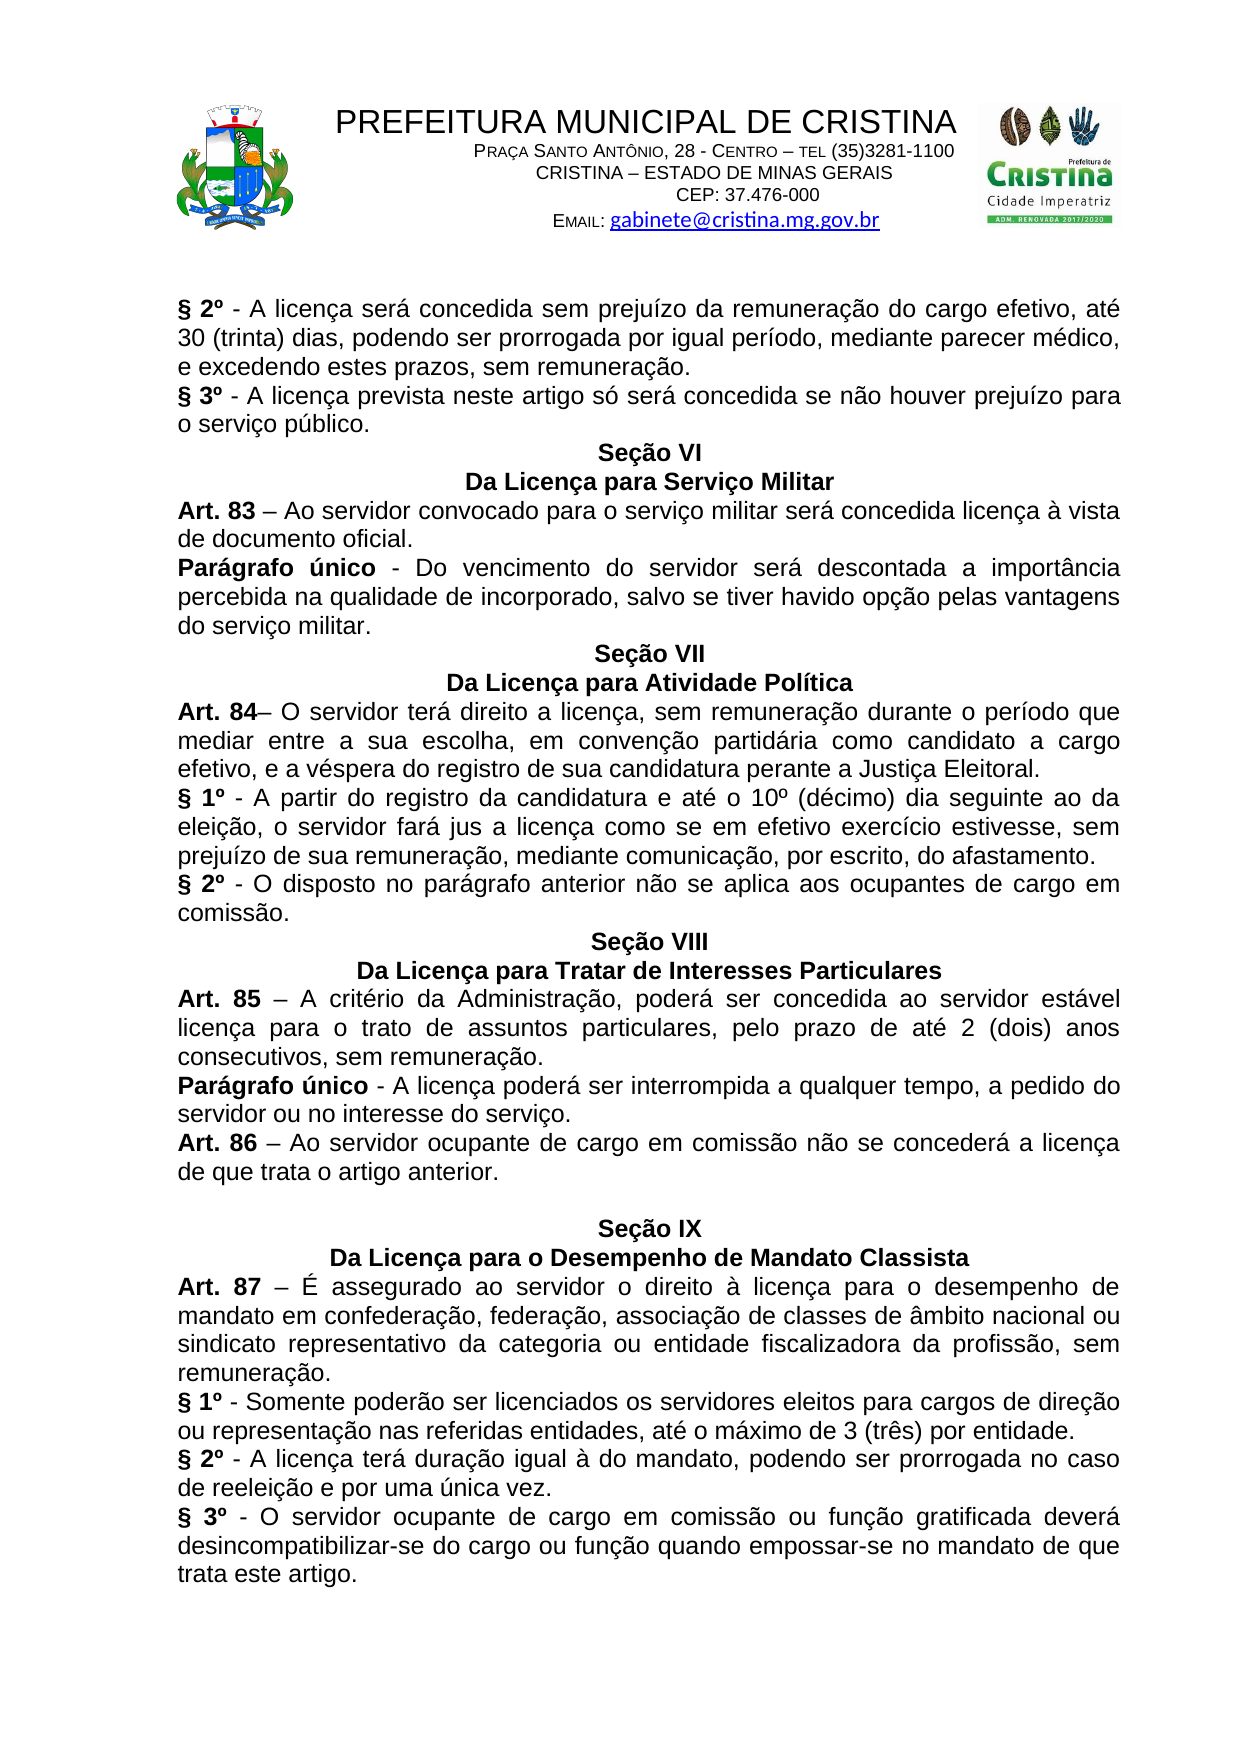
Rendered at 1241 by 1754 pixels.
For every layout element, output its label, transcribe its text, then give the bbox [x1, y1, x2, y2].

text Seção VI [177, 438, 1122, 467]
text § 1º - Somente poderão ser licenciados os servidores eleitos para cargos de direção ou representação nas referidas entidades, até o máximo de 3 (três) por entidade. [177, 1387, 1122, 1444]
text § 3º - O servidor ocupante de cargo em comissão ou função gratificada deverá desincompatibilizar-se do cargo ou função quando empossar-se no mandato de que trata este artigo. [177, 1502, 1122, 1588]
text Art. 87 – É assegurado ao servidor o direito à licença para o desempenho de mandato em confederação, federação, associação de classes de âmbito nacional ou sindicato representativo da categoria ou entidade fiscalizadora da profissão, sem remuneração. [177, 1272, 1122, 1387]
text § 3º - A licença prevista neste artigo só será concedida se não houver prejuízo para o serviço público. [177, 381, 1122, 438]
picture [978, 103, 1122, 228]
text § 2º - O disposto no parágrafo anterior não se aplica aos ocupantes de cargo em comissão. [177, 869, 1122, 927]
text Art. 83 – Ao servidor convocado para o serviço militar será concedida licença à vista de documento oficial. [177, 496, 1122, 553]
text Da Licença para Serviço Militar [177, 467, 1122, 496]
text Seção VIII [177, 927, 1122, 956]
text Da Licença para Atividade Política [177, 668, 1122, 697]
text Parágrafo único - Do vencimento do servidor será descontada a importância percebida na qualidade de incorporado, salvo se tiver havido opção pelas vantagens do serviço militar. [177, 553, 1122, 639]
text Art. 85 – A critério da Administração, poderá ser concedida ao servidor estável licença para o trato de assuntos particulares, pelo prazo de até 2 (dois) anos consecutivos, sem remuneração. [177, 984, 1122, 1071]
text Da Licença para o Desempenho de Mandato Classista [177, 1243, 1122, 1272]
text Parágrafo único - A licença poderá ser interrompida a qualquer tempo, a pedido do servidor ou no interesse do serviço. [177, 1071, 1122, 1128]
text Seção IX [177, 1214, 1122, 1243]
text § 2º - A licença será concedida sem prejuízo da remuneração do cargo efetivo, até 30 (trinta) dias, podendo ser prorrogada por igual período, mediante parecer médico, e excedendo estes prazos, sem remuneração. [177, 294, 1122, 381]
text § 2º - A licença terá duração igual à do mandato, podendo ser prorrogada no caso de reeleição e por uma única vez. [177, 1444, 1122, 1502]
text Art. 86 – Ao servidor ocupante de cargo em comissão não se concederá a licença de que trata o artigo anterior. [177, 1128, 1122, 1186]
text Art. 84– O servidor terá direito a licença, sem remuneração durante o período que mediar entre a sua escolha, em convenção partidária como candidato a cargo efetivo, e a véspera do registro de sua candidatura perante a Justiça Eleitoral. [177, 697, 1122, 783]
text § 1º - A partir do registro da candidatura e até o 10º (décimo) dia seguinte ao da eleição, o servidor fará jus a licença como se em efetivo exercício estivesse, sem prejuízo de sua remuneração, mediante comunicação, por escrito, do afastamento. [177, 783, 1122, 869]
text Seção VII [177, 639, 1122, 668]
text Da Licença para Tratar de Interesses Particulares [177, 956, 1122, 984]
